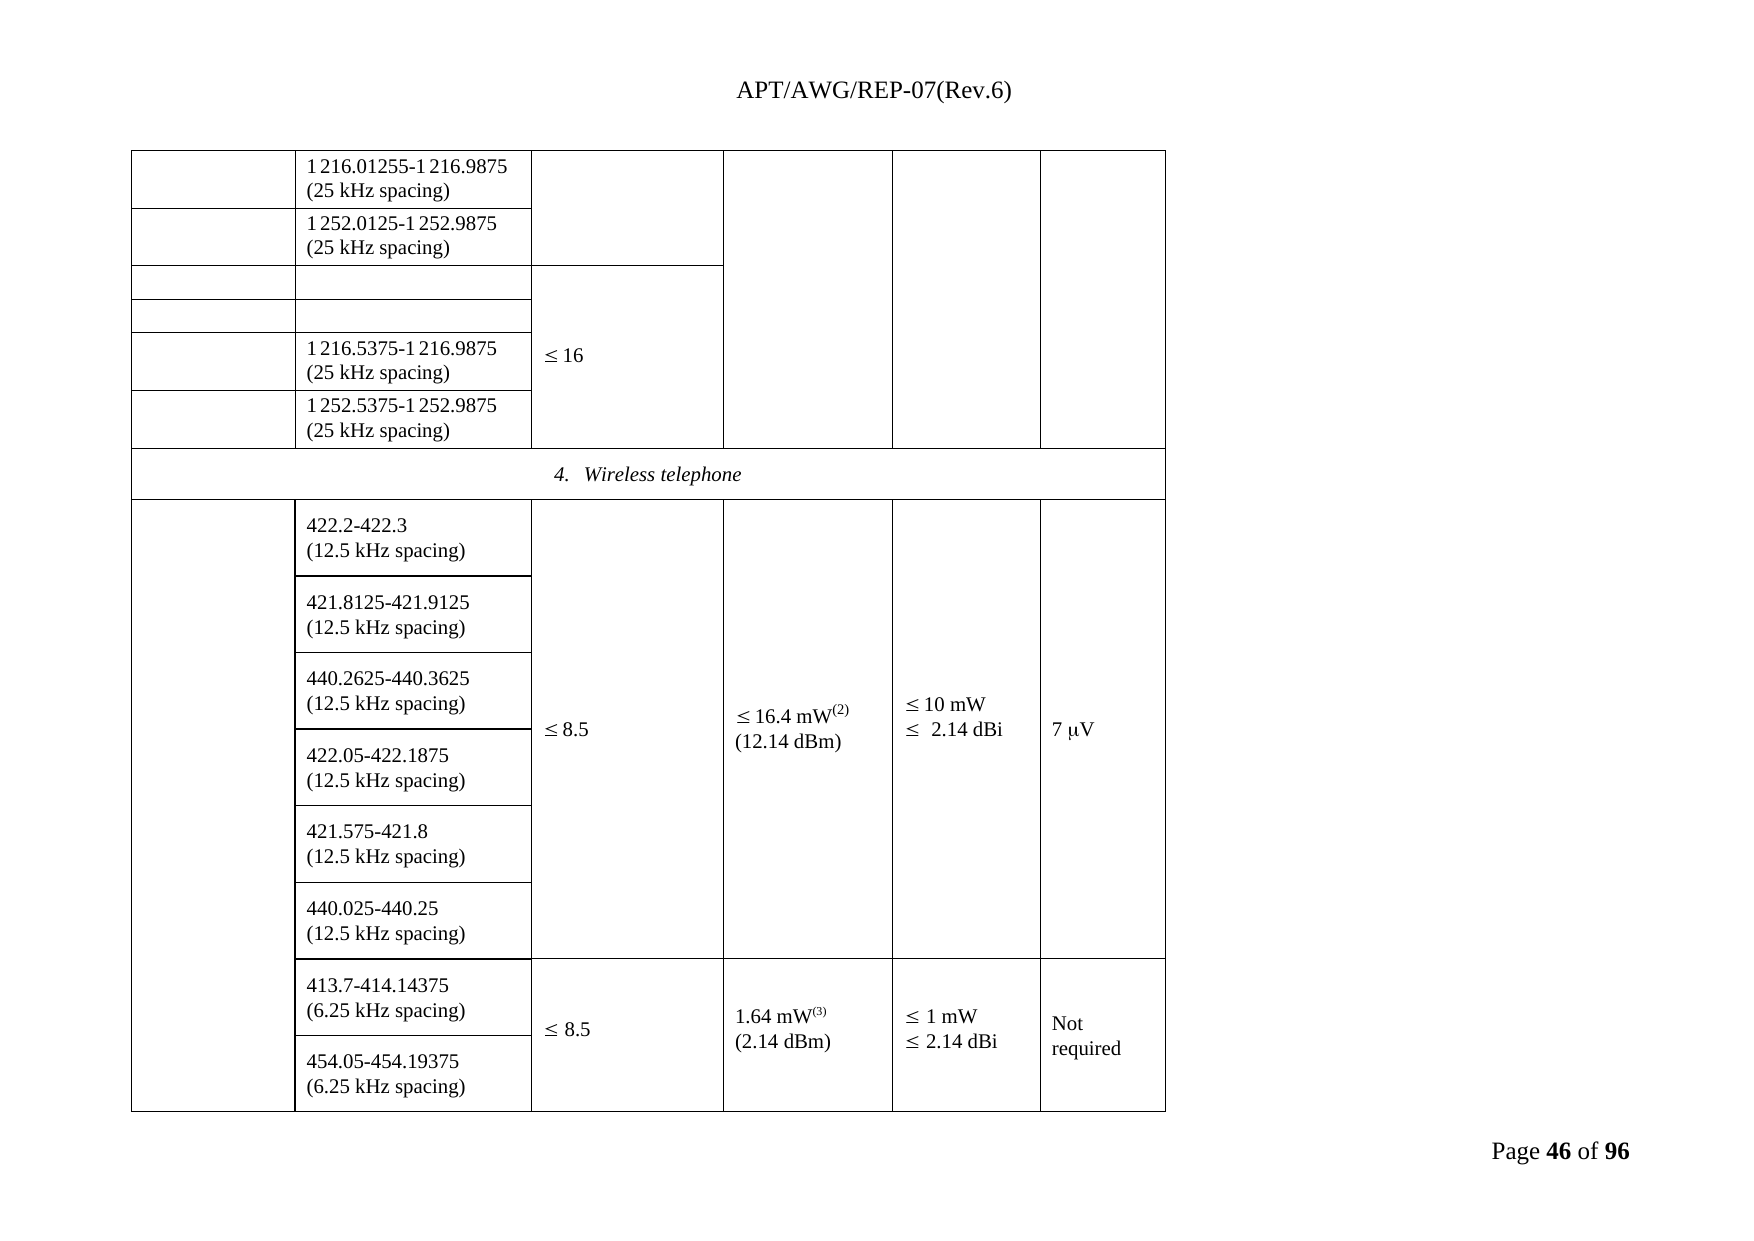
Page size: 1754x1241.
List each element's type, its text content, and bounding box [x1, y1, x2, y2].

table_cell [296, 300, 531, 332]
table_cell 421.575-421.8 (12.5 kHz spacing) [296, 806, 531, 881]
table_cell [132, 266, 295, 299]
table_cell [132, 391, 295, 447]
table_cell 8.5 [532, 500, 723, 958]
table_cell 1.64 mW(3) (2.14 dBm) [724, 959, 892, 1111]
table_cell 1 216.01255-1 216.9875 (25 kHz spacing) [296, 151, 531, 208]
table_cell [132, 209, 295, 265]
table_cell 413.7-414.14375 (6.25 kHz spacing) [296, 960, 531, 1034]
table_cell Wireless telephone [132, 449, 1165, 499]
table_cell 16 [532, 266, 723, 447]
table_cell 440.2625-440.3625 (12.5 kHz spacing) [296, 653, 531, 728]
table_cell 454.05-454.19375 (6.25 kHz spacing) [296, 1036, 531, 1111]
table_cell 1 252.0125-1 252.9875 (25 kHz spacing) [296, 209, 531, 265]
table_cell [132, 500, 294, 1111]
table_cell [132, 333, 295, 390]
table_cell 1 252.5375-1 252.9875 (25 kHz spacing) [296, 391, 531, 447]
table_cell 16.4 mW(2) (12.14 dBm) [724, 500, 892, 958]
table_cell 422.2-422.3 (12.5 kHz spacing) [296, 500, 531, 575]
table_cell [132, 300, 295, 332]
table_cell 421.8125-421.9125 (12.5 kHz spacing) [296, 577, 531, 652]
table_cell 1 mW 2.14 dBi [893, 959, 1040, 1111]
table_cell 1 216.5375-1 216.9875 (25 kHz spacing) [296, 333, 531, 390]
table_cell 10 mW 2.14 dBi [893, 500, 1040, 958]
table_cell 440.025-440.25 (12.5 kHz spacing) [296, 883, 531, 958]
table_cell [296, 266, 531, 299]
table_cell 7 V [1041, 500, 1165, 958]
table_cell 422.05-422.1875 (12.5 kHz spacing) [296, 730, 531, 805]
table_cell 8.5 [532, 959, 723, 1111]
table_cell Not required [1041, 959, 1165, 1111]
